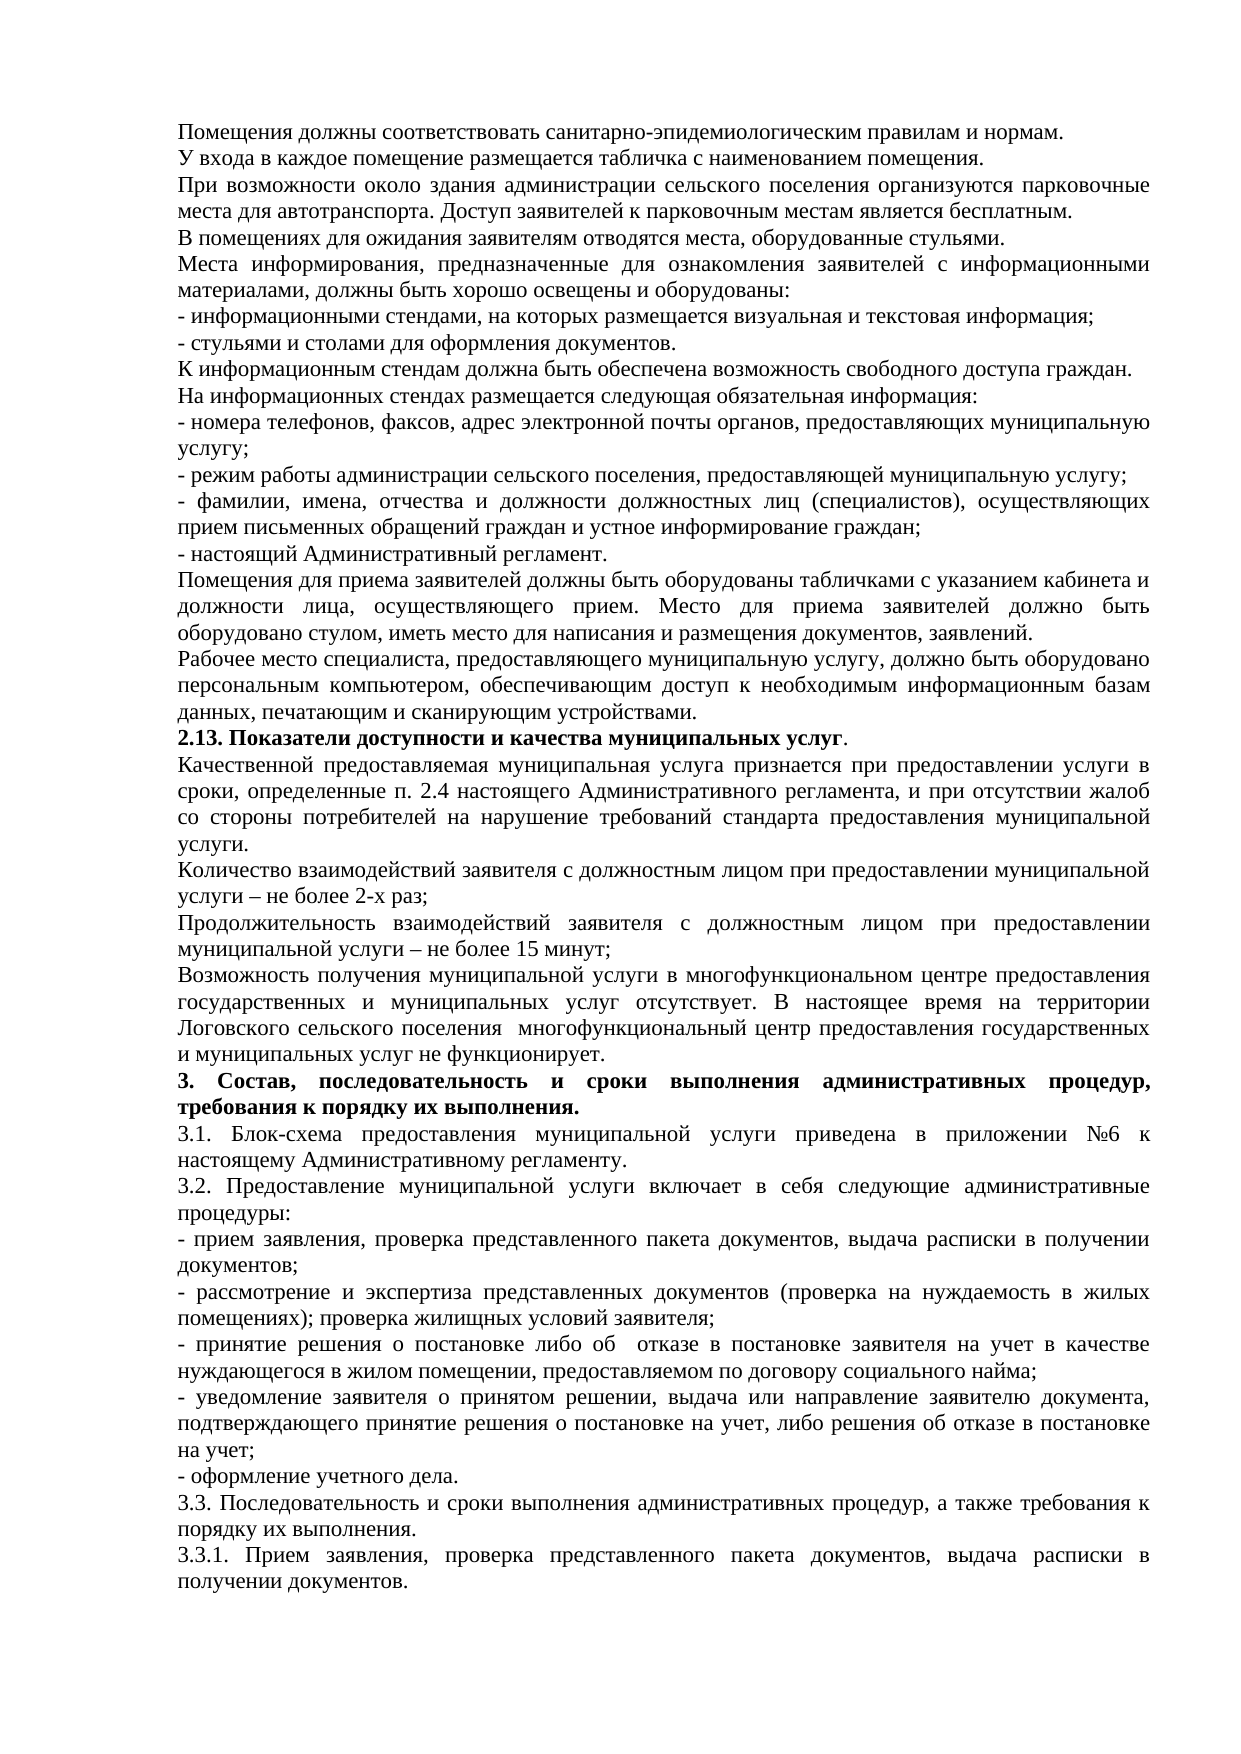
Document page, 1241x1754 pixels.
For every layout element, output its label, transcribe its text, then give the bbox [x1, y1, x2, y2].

text Рабочее место специалиста, предоставляющего муниципальную услугу, должно быть оборудовано персональным компьютером, обеспечивающим доступ к необходимым информационным базам данных, печатающим и сканирующим устройствами. [177, 645, 1152, 724]
text При возможности около здания администрации сельского поселения организуются парковочные места для автотранспорта. Доступ заявителей к парковочным местам является бесплатным. [177, 171, 1152, 223]
text - рассмотрение и экспертиза представленных документов (проверка на нуждаемость в жилых помещениях); проверка жилищных условий заявителя; [177, 1278, 1152, 1330]
text - настоящий Административный регламент. [177, 540, 1152, 566]
text Возможность получения муниципальной услуги в многофункциональном центре предоставления государственных и муниципальных услуг отсутствует. В настоящее время на территории Логовского сельского поселения многофункциональный центр предоставления государственных и муниципальных услуг не функционирует. [177, 961, 1152, 1067]
text Места информирования, предназначенные для ознакомления заявителей с информационными материалами, должны быть хорошо освещены и оборудованы: [177, 250, 1152, 303]
text На информационных стендах размещается следующая обязательная информация: [177, 382, 1152, 408]
text В помещениях для ожидания заявителям отводятся места, оборудованные стульями. [177, 223, 1152, 250]
text Количество взаимодействий заявителя с должностным лицом при предоставлении муниципальной услуги – не более 2-х раз; [177, 856, 1152, 909]
text У входа в каждое помещение размещается табличка с наименованием помещения. [177, 144, 1152, 171]
text 3.3. Последовательность и сроки выполнения административных процедур, а также требования к порядку их выполнения. [177, 1488, 1152, 1541]
text - режим работы администрации сельского поселения, предоставляющей муниципальную услугу; [177, 461, 1152, 487]
text - фамилии, имена, отчества и должности должностных лиц (специалистов), осуществляющих прием письменных обращений граждан и устное информирование граждан; [177, 487, 1152, 540]
text Продолжительность взаимодействий заявителя с должностным лицом при предоставлении муниципальной услуги – не более 15 минут; [177, 909, 1152, 961]
text - номера телефонов, факсов, адрес электронной почты органов, предоставляющих муниципальную услугу; [177, 408, 1152, 461]
text Помещения должны соответствовать санитарно-эпидемиологическим правилам и нормам. [177, 118, 1152, 144]
text К информационным стендам должна быть обеспечена возможность свободного доступа граждан. [177, 355, 1152, 382]
text Качественной предоставляемая муниципальная услуга признается при предоставлении услуги в сроки, определенные п. 2.4 настоящего Административного регламента, и при отсутствии жалоб со стороны потребителей на нарушение требований стандарта предоставления муниципальной услуги. [177, 751, 1152, 856]
text - стульями и столами для оформления документов. [177, 329, 1152, 355]
text Помещения для приема заявителей должны быть оборудованы табличками с указанием кабинета и должности лица, осуществляющего прием. Место для приема заявителей должно быть оборудовано стулом, иметь место для написания и размещения документов, заявлений. [177, 566, 1152, 645]
text - принятие решения о постановке либо об отказе в постановке заявителя на учет в качестве нуждающегося в жилом помещении, предоставляемом по договору социального найма; [177, 1330, 1152, 1383]
text - прием заявления, проверка представленного пакета документов, выдача расписки в получении документов; [177, 1225, 1152, 1278]
text 2.13. Показатели доступности и качества муниципальных услуг. [177, 724, 1152, 751]
text 3. Состав, последовательность и сроки выполнения административных процедур, требования к порядку их выполнения. [177, 1067, 1152, 1119]
text 3.2. Предоставление муниципальной услуги включает в себя следующие административные процедуры: [177, 1172, 1152, 1225]
text - информационными стендами, на которых размещается визуальная и текстовая информация; [177, 303, 1152, 329]
text - уведомление заявителя о принятом решении, выдача или направление заявителю документа, подтверждающего принятие решения о постановке на учет, либо решения об отказе в постановке на учет; [177, 1383, 1152, 1462]
text 3.3.1. Прием заявления, проверка представленного пакета документов, выдача расписки в получении документов. [177, 1541, 1152, 1594]
text - оформление учетного дела. [177, 1462, 1152, 1488]
text 3.1. Блок-схема предоставления муниципальной услуги приведена в приложении №6 к настоящему Административному регламенту. [177, 1119, 1152, 1172]
